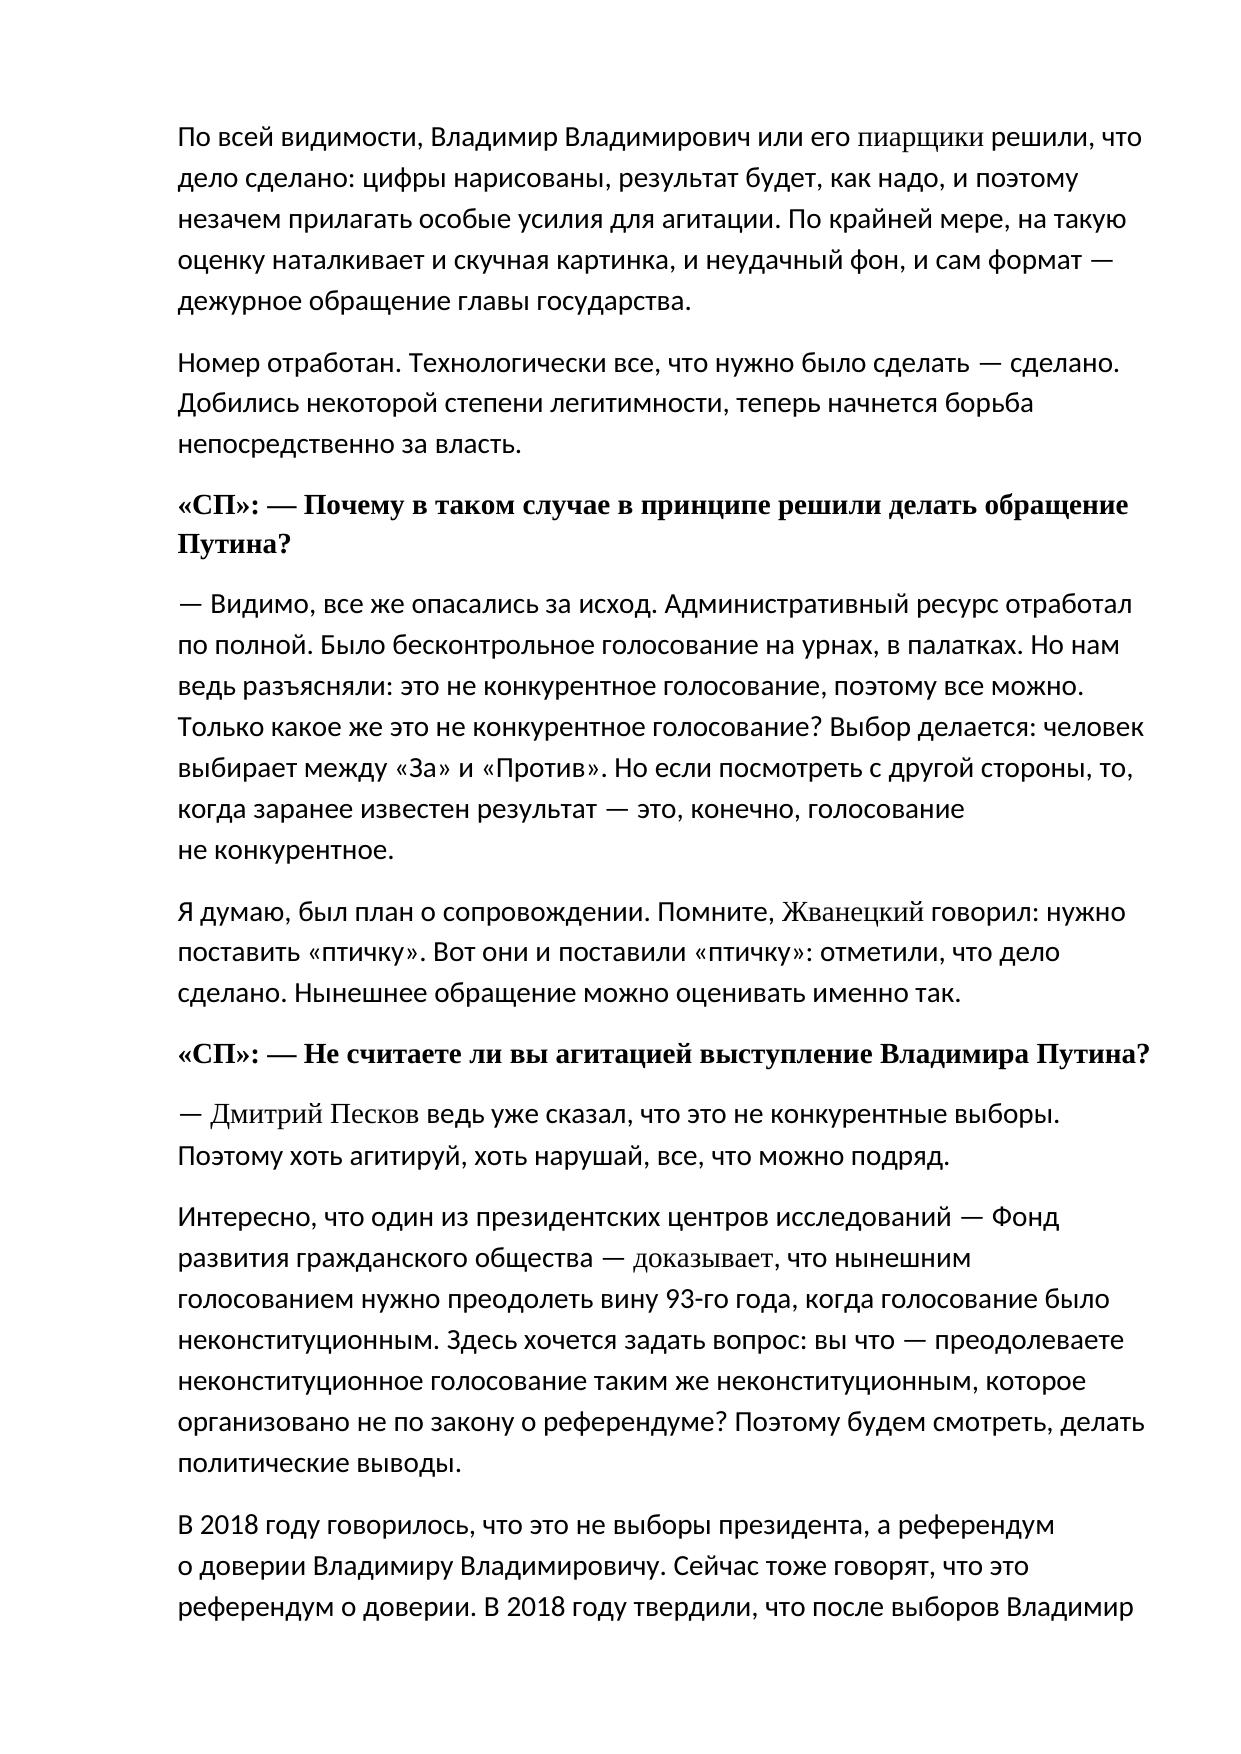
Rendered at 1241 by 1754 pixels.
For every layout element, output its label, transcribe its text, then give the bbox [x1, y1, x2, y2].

text «СП»: — Не считаете ли вы агитацией выступление Владимира Путина? [177, 1036, 1152, 1070]
text — Дмитрий Песков ведь уже сказал, что это не конкурентные выборы. Поэтому хоть агитируй, хоть нарушай, все, что можно подряд. [177, 1096, 1152, 1172]
text «СП»: — Почему в таком случае в принципе решили делать обращение Путина? [177, 487, 1152, 559]
text Номер отработан. Технологически все, что нужно было сделать — сделано. Добились некоторой степени легитимности, теперь начнется борьба непосредственно за власть. [177, 344, 1152, 461]
text Интересно, что один из президентских центров исследований — Фонд развития гражданского общества — доказывает, что нынешним голосованием нужно преодолеть вину 93-го года, когда голосование было неконституционным. Здесь хочется задать вопрос: вы что — преодолеваете неконституционное голосование таким же неконституционным, которое организовано не по закону о референдуме? Поэтому будем смотреть, делать политические выводы. [177, 1198, 1152, 1479]
text По всей видимости, Владимир Владимирович или его пиарщики решили, что дело сделано: цифры нарисованы, результат будет, как надо, и поэтому незачем прилагать особые усилия для агитации. По крайней мере, на такую оценку наталкивает и скучная картинка, и неудачный фон, и сам формат — дежурное обращение главы государства. [177, 118, 1152, 317]
text — Видимо, все же опасались за исход. Административный ресурс отработал по полной. Было бесконтрольное голосование на урнах, в палатках. Но нам ведь разъясняли: это не конкурентное голосование, поэтому все можно. Только какое же это не конкурентное голосование? Выбор делается: человек выбирает между «За» и «Против». Но если посмотреть с другой стороны, то, когда заранее известен результат — это, конечно, голосование не конкурентное. [177, 585, 1152, 866]
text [177, 1506, 1152, 1623]
text Я думаю, был план о сопровождении. Помните, Жванецкий говорил: нужно поставить «птичку». Вот они и поставили «птичку»: отметили, что дело сделано. Нынешнее обращение можно оценивать именно так. [177, 893, 1152, 1010]
